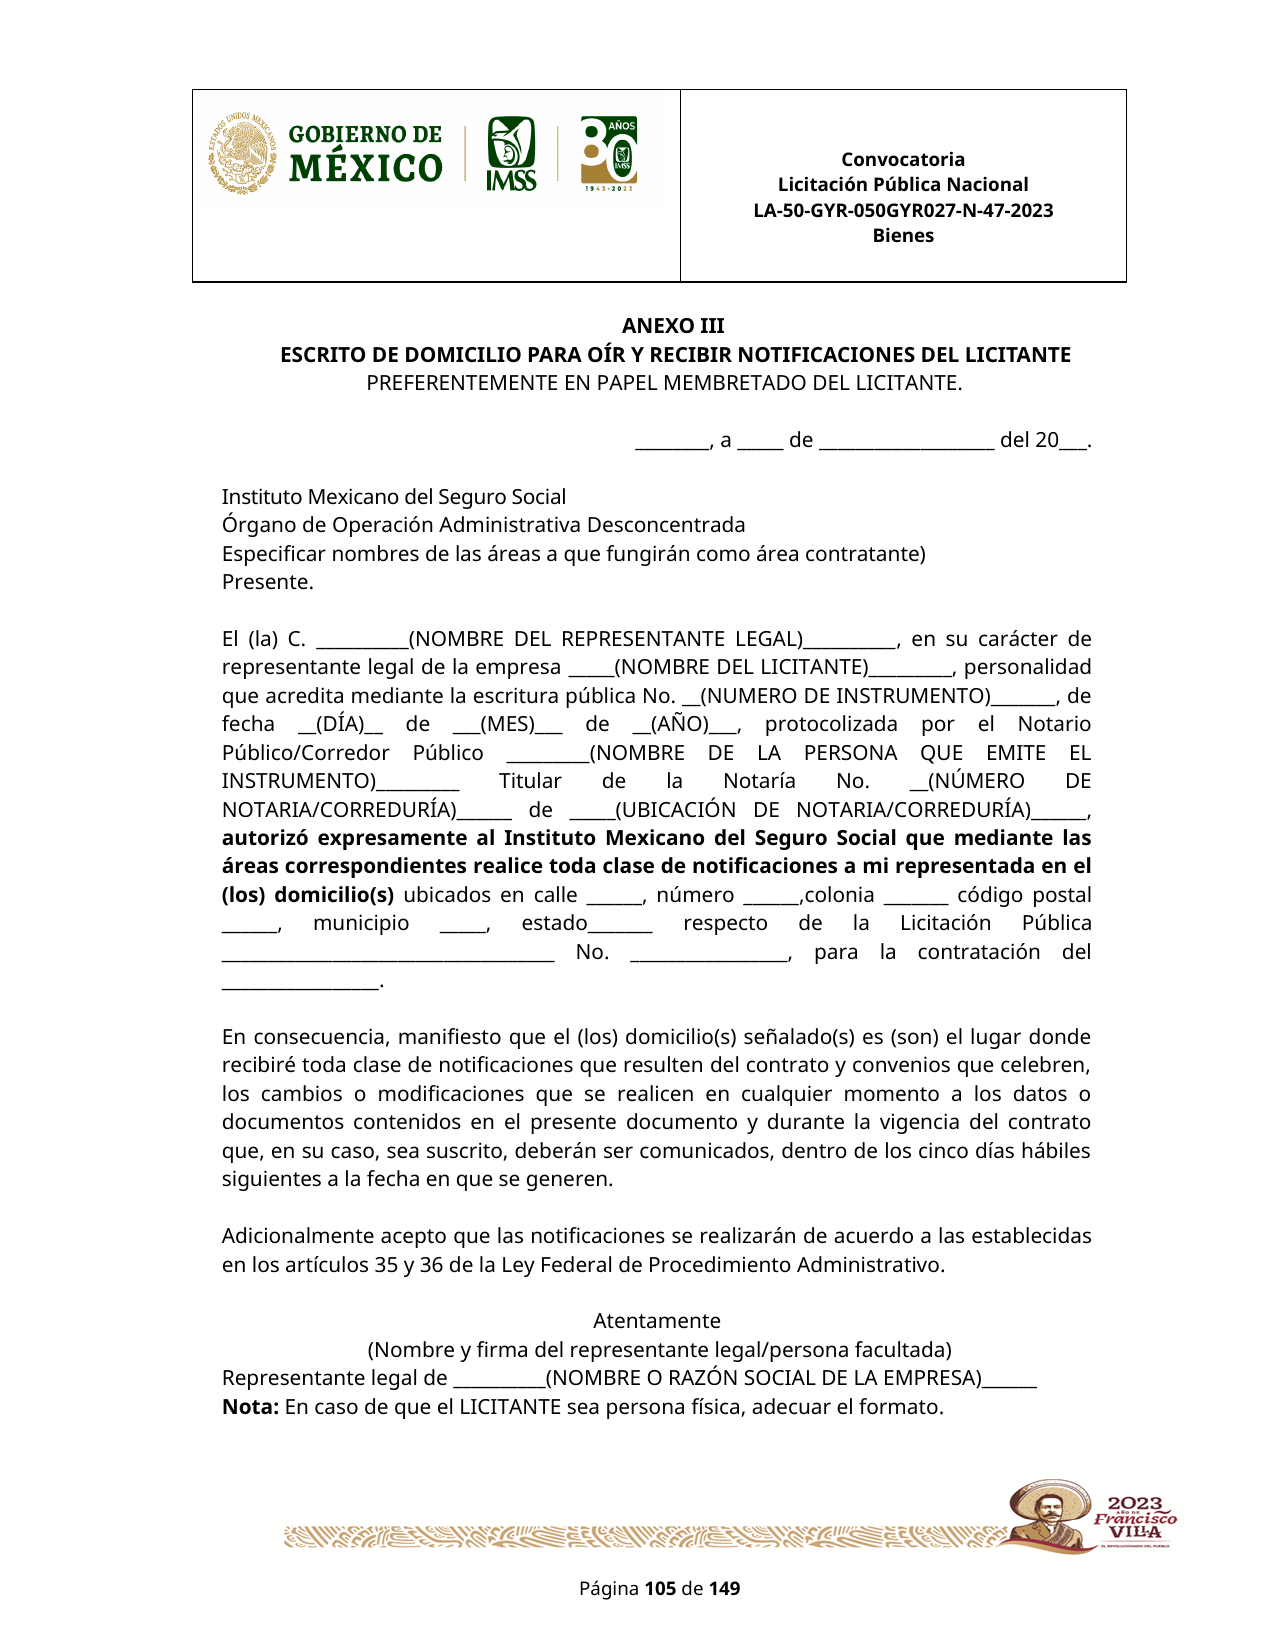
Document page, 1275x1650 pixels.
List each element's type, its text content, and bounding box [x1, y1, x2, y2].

text En consecuencia, manifiesto que el (los) domicilio(s) señalado(s) es (son) el lugar donde recibiré toda clase de notificaciones que resulten del contrato y convenios que celebren, los cambios o modificaciones que se realicen en cualquier momento a los datos o documentos contenidos en el presente documento y durante la vigencia del contrato que, en su caso, sea suscrito, deberán ser comunicados, dentro de los cinco días hábiles siguientes a la fecha en que se generen. [222, 1022, 1093, 1193]
subtitle ANEXO III ESCRITO DE DOMICILIO PARA OÍR Y RECIBIR NOTIFICACIONES DEL LICITANTE [259, 311, 1093, 368]
text El (la) C. __________(NOMBRE DEL REPRESENTANTE LEGAL)__________, en su carácter de representante legal de la empresa _____(NOMBRE DEL LICITANTE)_________, personalidad que acredita mediante la escritura pública No. __(NUMERO DE INSTRUMENTO)_______, de fecha __(DÍA)__ de ___(MES)___ de __(AÑO)___, protocolizada por el Notario Público/Corredor Público _________(NOMBRE DE LA PERSONA QUE EMITE EL INSTRUMENTO)_________ Titular de la Notaría No. __(NÚMERO DE NOTARIA/CORREDURÍA)______ de _____(UBICACIÓN DE NOTARIA/CORREDURÍA)______, autorizó expresamente al Instituto Mexicano del Seguro Social que mediante las áreas correspondientes realice toda clase de notificaciones a mi representada en el (los) domicilio(s) ubicados en calle ______, número ______,colonia _______ código postal ______, municipio _____, estado_______ respecto de la Licitación Pública ____________________________________ No. _________________, para la contratación del _________________. [222, 624, 1093, 994]
picture [193, 90, 666, 213]
text Adicionalmente acepto que las notificaciones se realizarán de acuerdo a las establecidas en los artículos 35 y 36 de la Ley Federal de Procedimiento Administrativo. [222, 1221, 1093, 1278]
picture [221, 1463, 1242, 1576]
text Instituto Mexicano del Seguro Social [222, 482, 1098, 510]
text (Nombre y firma del representante legal/persona facultada) [222, 1335, 1093, 1363]
text ________, a _____ de ___________________ del 20___. [236, 425, 1093, 453]
text Nota: En caso de que el LICITANTE sea persona física, adecuar el formato. [222, 1392, 1098, 1420]
text Representante legal de __________(NOMBRE O RAZÓN SOCIAL DE LA EMPRESA)______ [222, 1363, 1093, 1392]
text Presente. [222, 567, 1093, 596]
text PREFERENTEMENTE EN PAPEL MEMBRETADO DEL LICITANTE. [236, 368, 1093, 397]
text Órgano de Operación Administrativa Desconcentrada [222, 510, 1098, 539]
text Atentamente [222, 1307, 1093, 1335]
text Especificar nombres de las áreas a que fungirán como área contratante) [222, 539, 1093, 567]
